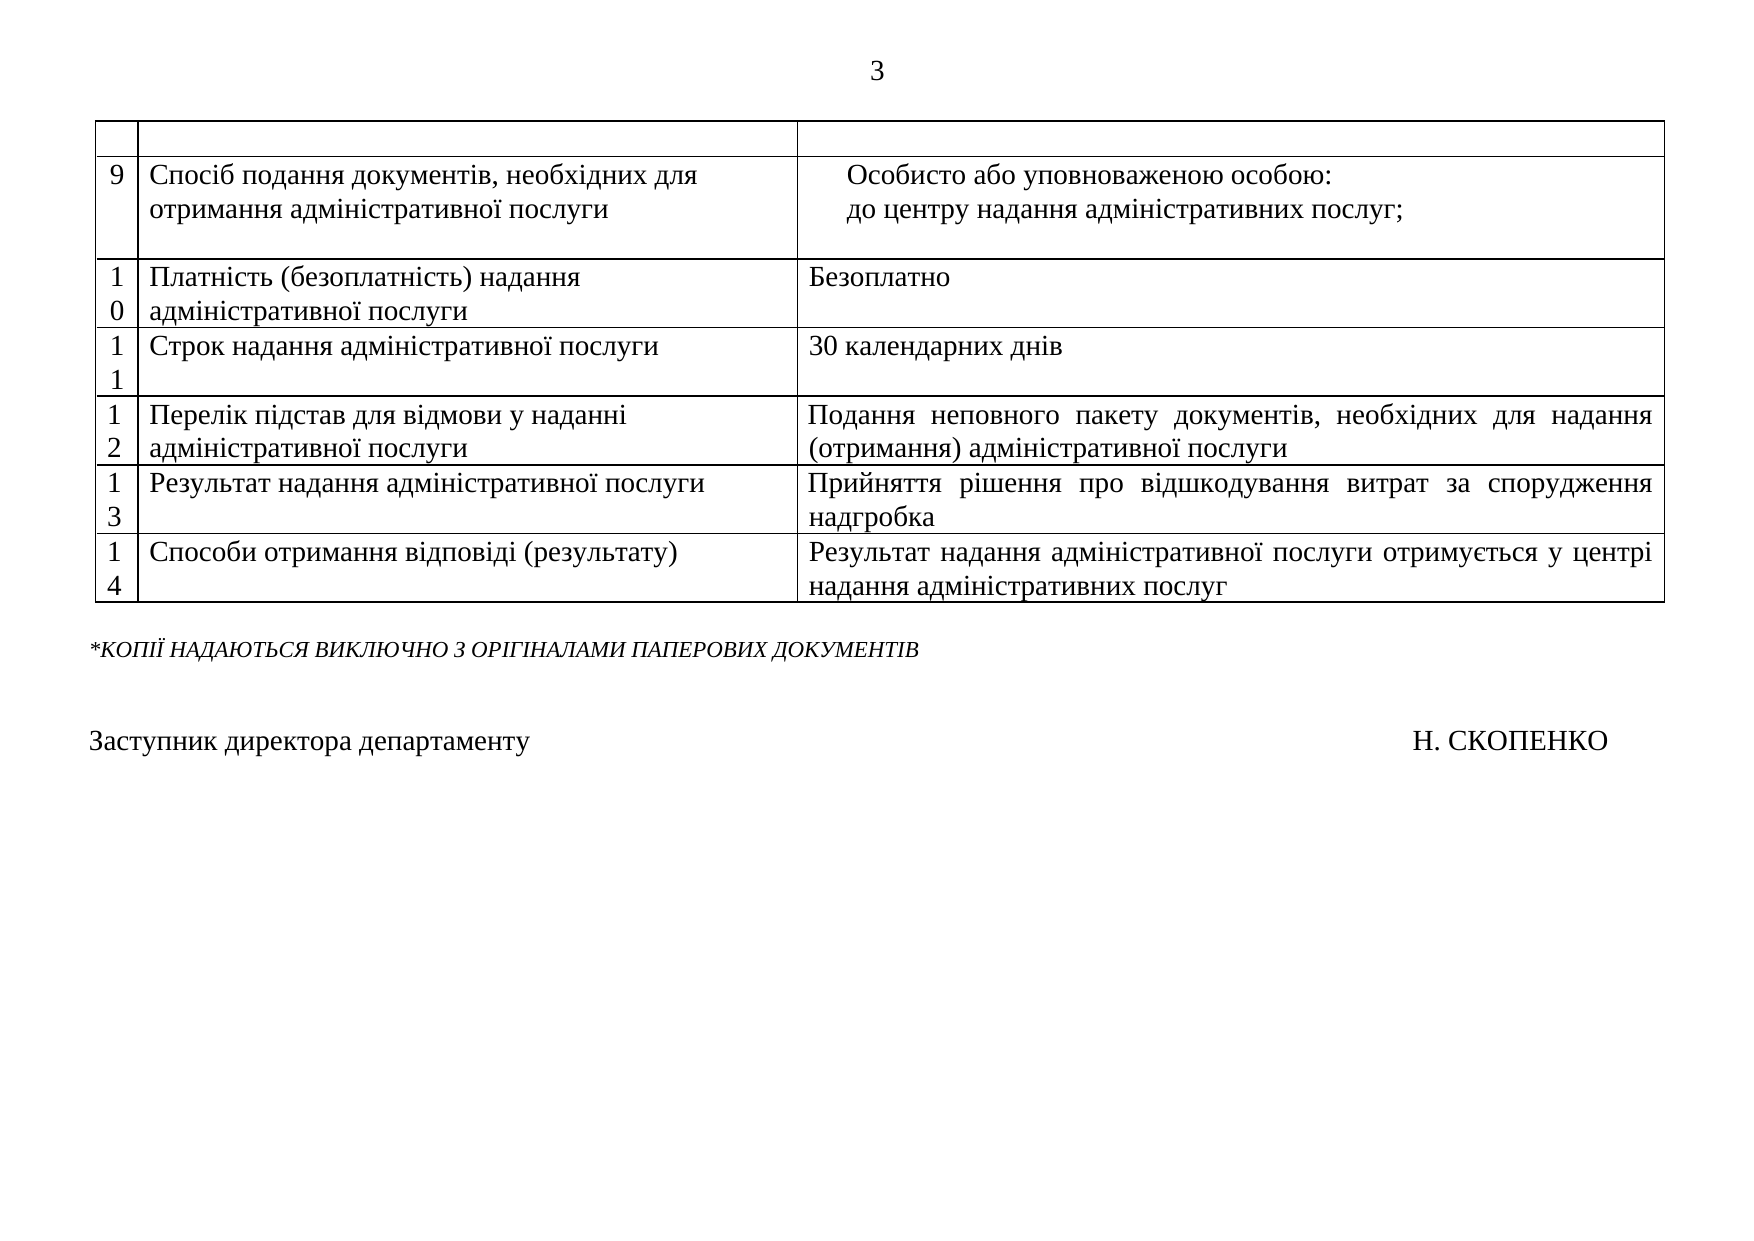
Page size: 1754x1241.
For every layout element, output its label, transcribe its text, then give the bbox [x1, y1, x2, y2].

table_cell Подання неповного пакету документів, необхідних для надання (отримання) адміністративної послуги [798, 397, 1664, 464]
table_cell 9 [96, 157, 137, 258]
table_cell 13 [96, 465, 137, 533]
table_cell Перелік підстав для відмови у наданні адміністративної послуги [139, 397, 797, 464]
table_cell Безоплатно [798, 260, 1664, 327]
table_cell 11 [96, 328, 137, 395]
table_cell Особисто або уповноваженою особою: до центру надання адміністративних послуг; [798, 157, 1664, 258]
table_cell 30 календарних днів [798, 328, 1664, 395]
table_cell Платність (безоплатність) надання адміністративної послуги [139, 260, 797, 327]
table_cell 14 [96, 534, 137, 601]
table_cell Результат надання адміністративної послуги [139, 466, 797, 533]
table_cell 12 [96, 396, 137, 464]
table_cell Строк надання адміністративної послуги [139, 328, 797, 395]
table_cell Спосіб подання документів, необхідних для отримання адміністративної послуги [139, 157, 797, 258]
text *КОПІЇ НАДАЮТЬСЯ ВИКЛЮЧНО З ОРІГІНАЛАМИ ПАПЕРОВИХ ДОКУМЕНТІВ [89, 636, 1665, 663]
text Заступник директора департаменту Н. СКОПЕНКО [89, 723, 1665, 756]
table_cell 8 [96, 122, 137, 156]
table_cell Результат надання адміністративної послуги отримується у центрі надання адміністративних послуг [798, 534, 1664, 601]
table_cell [139, 122, 797, 156]
table_cell 10 [96, 259, 137, 327]
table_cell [798, 122, 1664, 156]
table_cell Прийняття рішення про відшкодування витрат за спорудження надгробка [798, 466, 1664, 533]
table_cell Способи отримання відповіді (результату) [139, 534, 797, 601]
